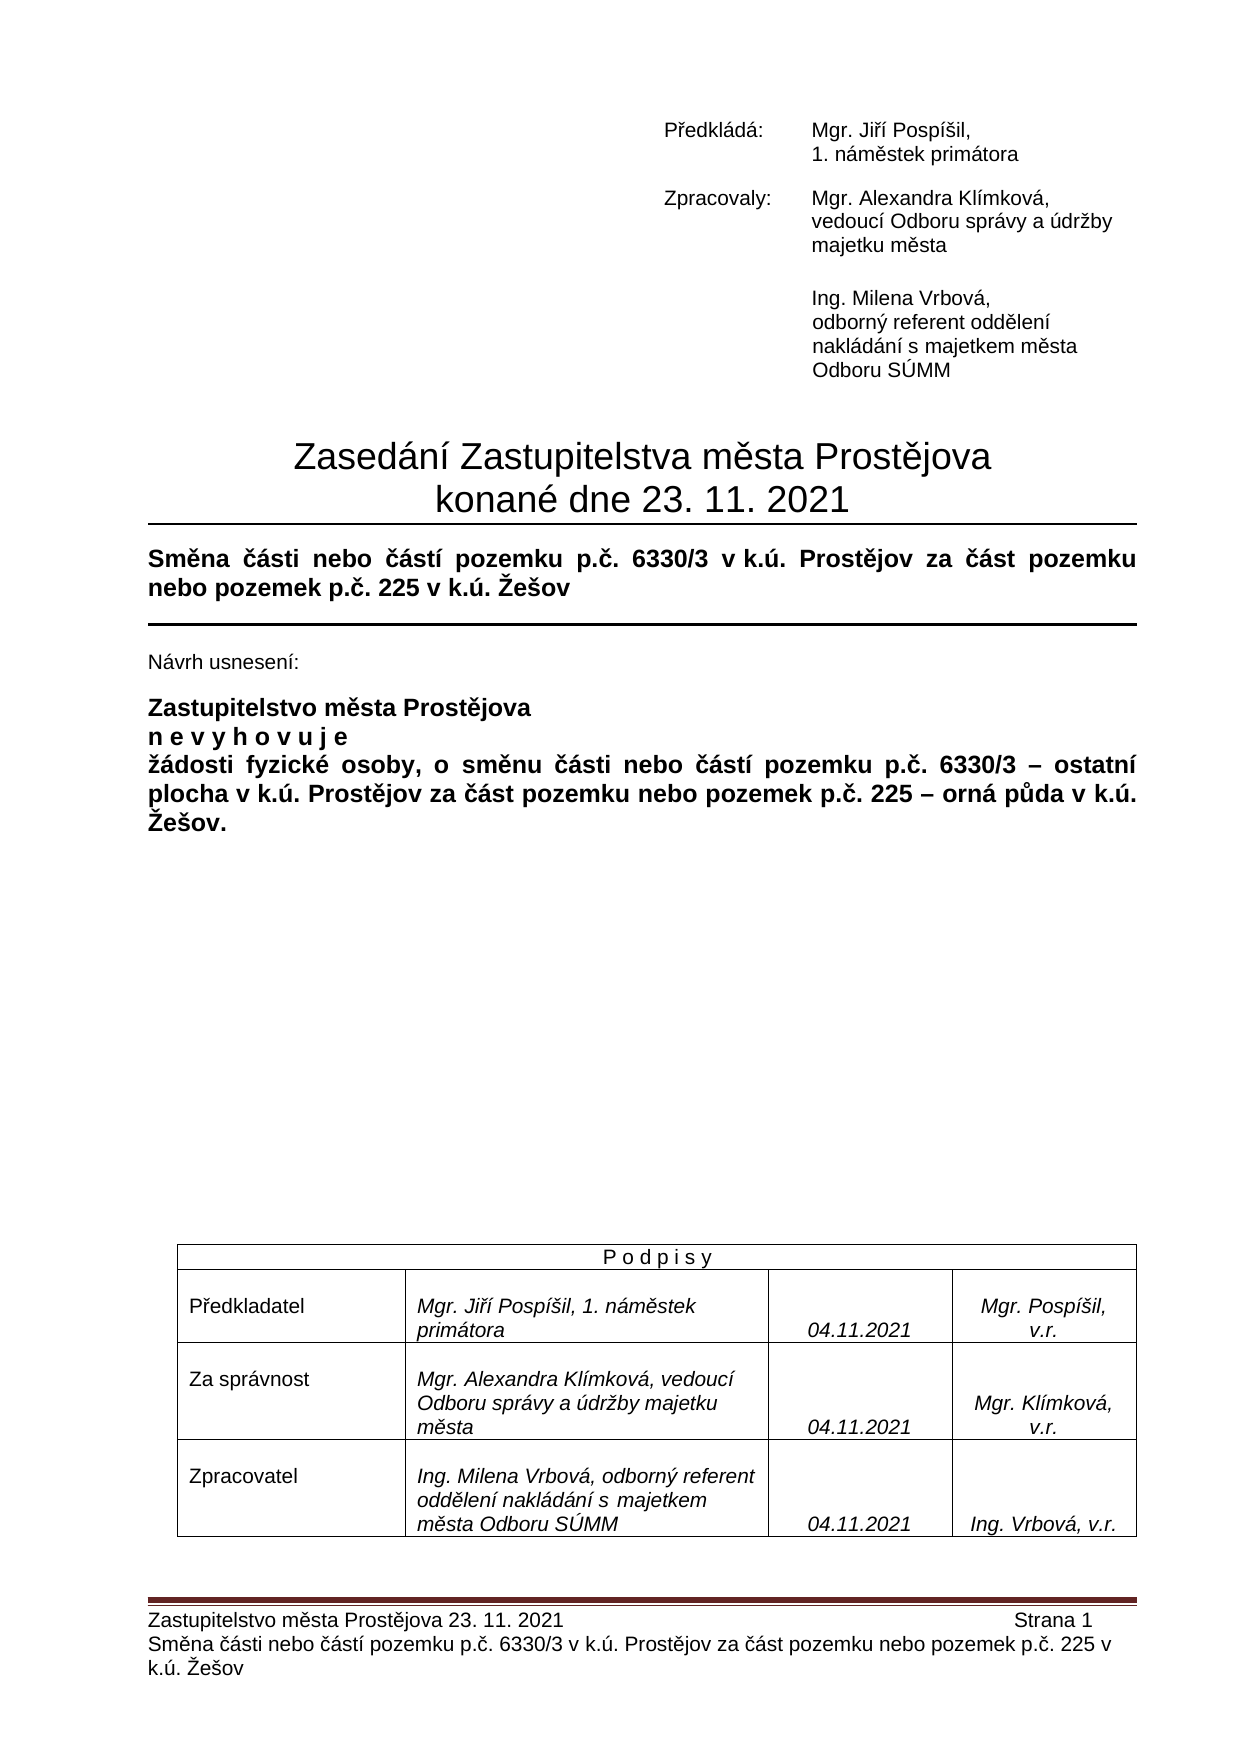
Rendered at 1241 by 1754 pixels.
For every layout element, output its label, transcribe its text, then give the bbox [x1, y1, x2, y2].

text Zastupitelstvo města Prostějova [148, 693, 1137, 722]
table_cell 04.11.2021 [769, 1343, 952, 1439]
table_cell Zpracovatel [178, 1440, 405, 1536]
table_cell Mgr. Klímková, v.r. [953, 1343, 1136, 1439]
text Ing. Milena Vrbová, [200, 286, 1137, 310]
table_cell 04.11.2021 [769, 1440, 952, 1536]
text vedoucí Odboru správy a údržby majetku města [643, 209, 1137, 257]
text žádosti fyzické osoby, o směnu části nebo částí pozemku p.č. 6330/3 – ostatní plocha v k.ú. Prostějov za část pozemku nebo pozemek p.č. 225 – orná půda v k.ú. Žešov. [148, 751, 1137, 837]
table_cell Předkladatel [178, 1270, 405, 1342]
table_cell Mgr. Jiří Pospíšil, 1. náměstek primátora [406, 1270, 768, 1342]
text Zpracovaly: Mgr. Alexandra Klímková, [148, 185, 1137, 209]
text Zasedání Zastupitelstva města Prostějova [148, 434, 1137, 478]
text 1. náměstek primátora [148, 142, 1137, 166]
table_cell 04.11.2021 [769, 1270, 952, 1342]
table_cell Mgr. Pospíšil, v.r. [953, 1270, 1136, 1342]
text konané dne 23. 11. 2021 [148, 478, 1137, 523]
text odborný referent oddělení nakládání s majetkem města Odboru SÚMM [148, 310, 1137, 382]
text Směna části nebo částí pozemku p.č. 6330/3 v k.ú. Prostějov za část pozemku nebo pozemek p.č. 225 v k.ú. Žešov [148, 544, 1137, 602]
table_cell Ing. Vrbová, v.r. [953, 1440, 1136, 1536]
text n e v y h o v u j e [148, 722, 1137, 751]
table_cell Ing. Milena Vrbová, odborný referent oddělení nakládání s majetkem města Odboru SÚMM [406, 1440, 768, 1536]
table_cell Za správnost [178, 1343, 405, 1439]
text Návrh usnesení: [148, 650, 1137, 674]
table_cell Mgr. Alexandra Klímková, vedoucí Odboru správy a údržby majetku města [406, 1343, 768, 1439]
table_header P o d p i s y [178, 1245, 1136, 1269]
text Předkládá: Mgr. Jiří Pospíšil, [148, 118, 1137, 142]
